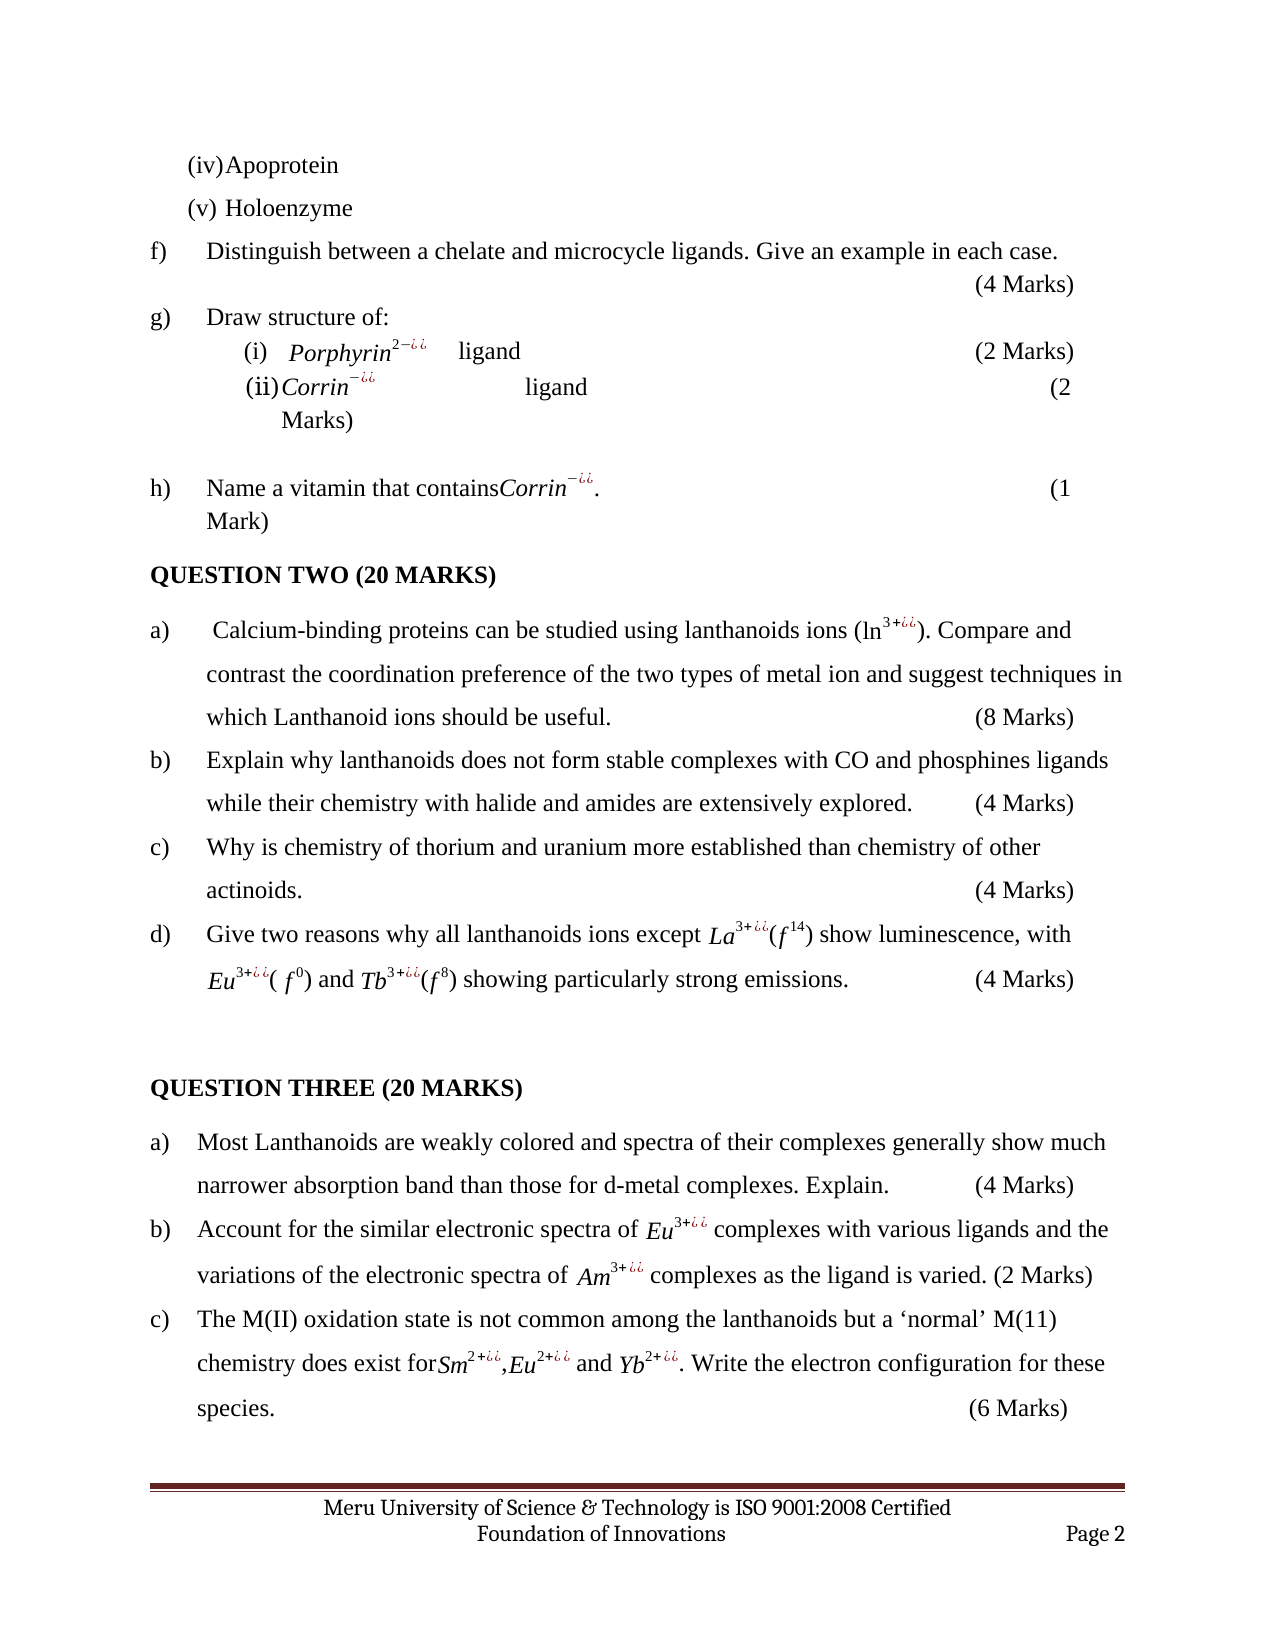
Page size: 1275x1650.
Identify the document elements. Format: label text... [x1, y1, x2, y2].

list Most Lanthanoids are weakly colored and spectra of their complexes generally show much narrower absorption band than those for d-metal complexes. Explain. (4 Marks) [150, 1127, 1125, 1199]
list Calcium-binding proteins can be studied using lanthanoids ions (). Compare and contrast the coordination preference of the two types of metal ion and suggest techniques in which Lanthanoid ions should be useful. (8 Marks) [150, 613, 1125, 731]
list Account for the similar electronic spectra of complexes with various ligands and the variations of the electronic spectra of complexes as the ligand is varied. (2 Marks) [150, 1213, 1125, 1290]
list Give two reasons why all lanthanoids ions except () show luminescence, with ( ) and () showing particularly strong emissions. (4 Marks) [150, 918, 1125, 995]
list The M(II) oxidation state is not common among the lanthanoids but a ‘normal’ M(11) chemistry does exist for, and . Write the electron configuration for these species. (6 Marks) [150, 1304, 1125, 1422]
list ligand (2 Marks) [244, 371, 1125, 434]
list ligand (2 Marks) [244, 335, 1125, 366]
list Why is chemistry of thorium and uranium more established than chemistry of other actinoids. (4 Marks) [150, 832, 1125, 903]
list Apoprotein [187, 150, 1125, 179]
text QUESTION TWO (20 MARKS) [150, 560, 1125, 588]
list (4 Marks) [206, 269, 1125, 298]
list Explain why lanthanoids does not form stable complexes with CO and phosphines ligands while their chemistry with halide and amides are extensively explored. (4 Marks) [150, 745, 1125, 817]
list Distinguish between a chelate and microcycle ligands. Give an example in each case. [150, 236, 1125, 265]
text QUESTION THREE (20 MARKS) [150, 1073, 1125, 1102]
list Name a vitamin that contains. (1 Mark) [150, 473, 1125, 534]
list Holoenzyme [187, 193, 1125, 222]
list Draw structure of: [150, 302, 1125, 331]
